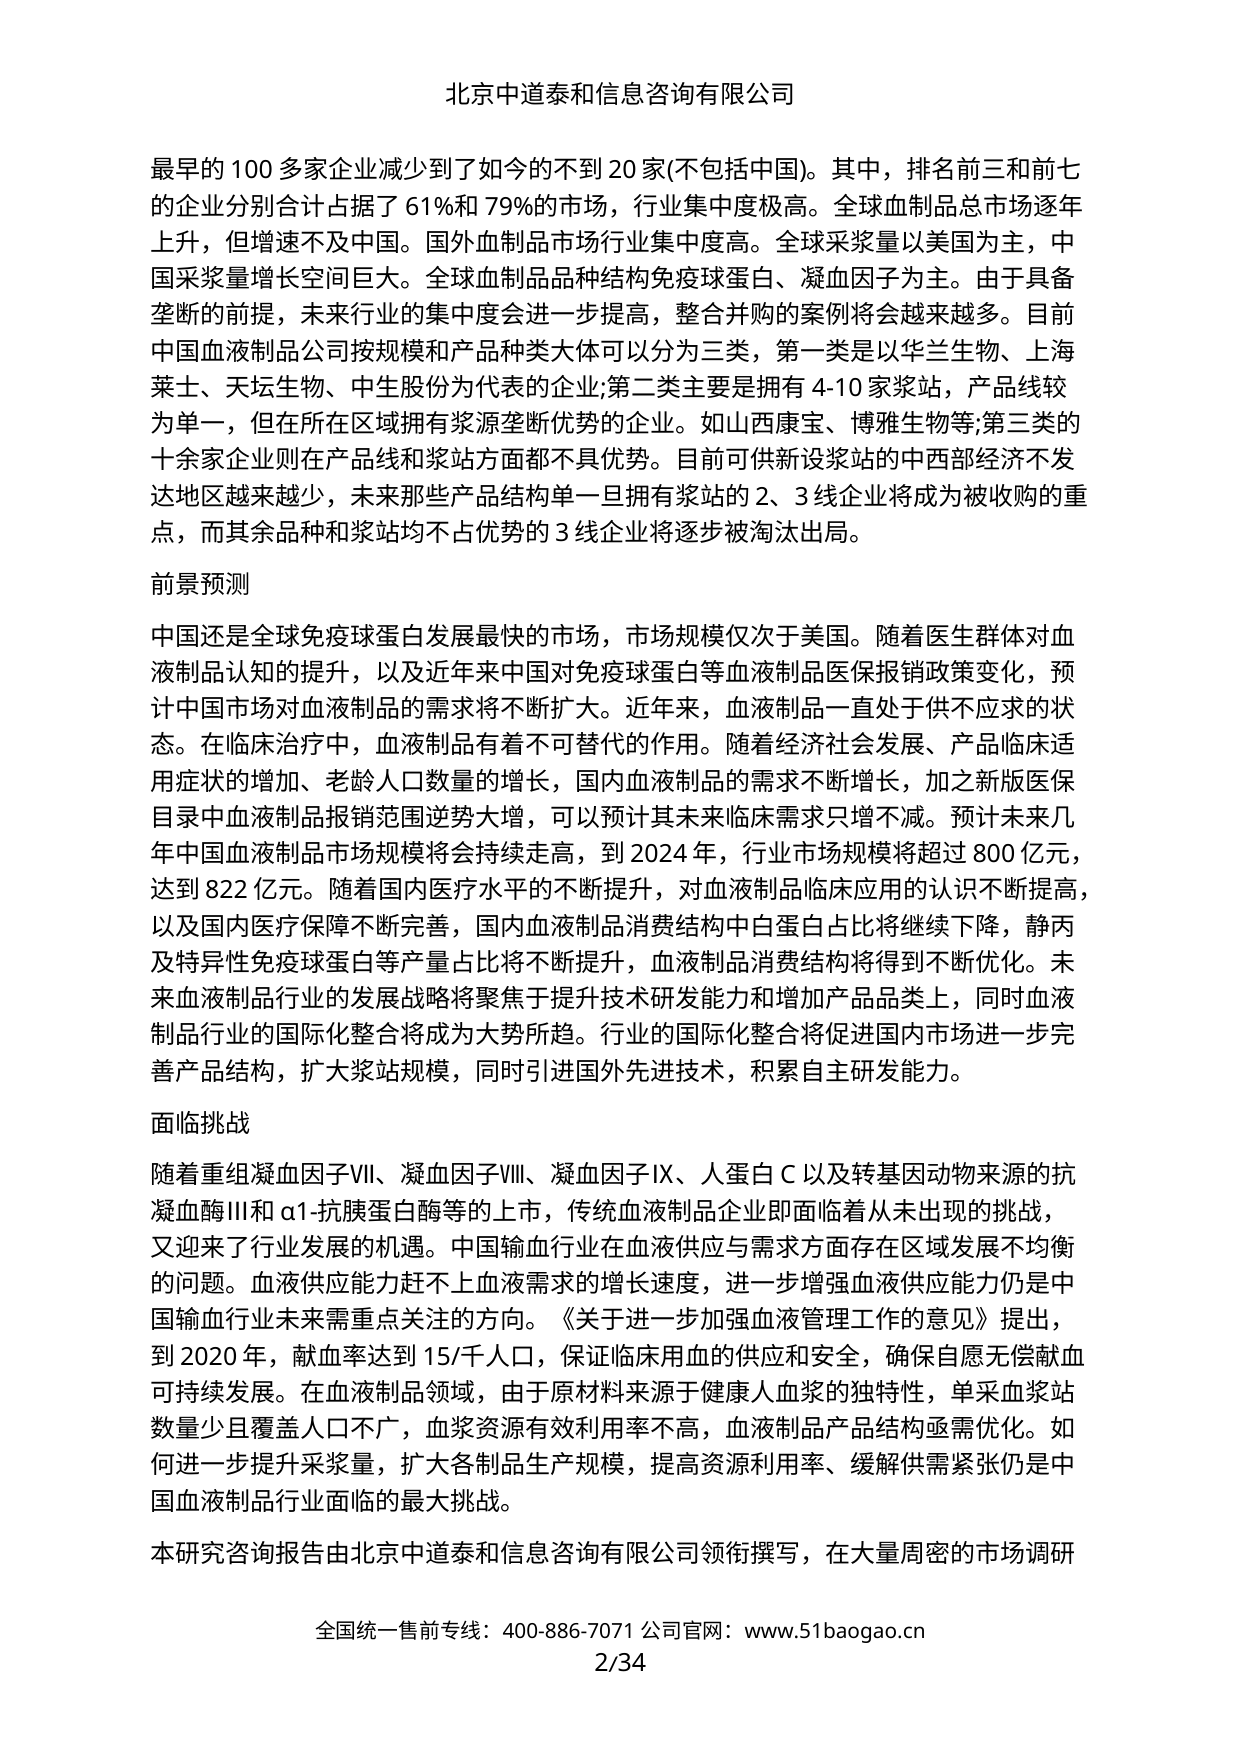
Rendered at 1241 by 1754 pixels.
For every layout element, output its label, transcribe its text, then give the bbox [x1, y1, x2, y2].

text 随着重组凝血因子Ⅶ、凝血因子Ⅷ、凝血因子Ⅸ、人蛋白C以及转基因动物来源的抗凝血酶Ⅲ和α1-抗胰蛋白酶等的上市，传统血液制品企业即面临着从未出现的挑战，又迎来了行业发展的机遇。中国输血行业在血液供应与需求方面存在区域发展不均衡的问题。血液供应能力赶不上血液需求的增长速度，进一步增强血液供应能力仍是中国输血行业未来需重点关注的方向。《关于进一步加强血液管理工作的意见》提出，到2020年，献血率达到15/千人口，保证临床用血的供应和安全，确保自愿无偿献血可持续发展。在血液制品领域，由于原材料来源于健康人血浆的独特性，单采血浆站数量少且覆盖人口不广，血浆资源有效利用率不高，血液制品产品结构亟需优化。如何进一步提升采浆量，扩大各制品生产规模，提高资源利用率、缓解供需紧张仍是中国血液制品行业面临的最大挑战。 [150, 1155, 1090, 1517]
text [150, 1533, 1090, 1569]
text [150, 150, 1090, 549]
text 面临挑战 [150, 1103, 1090, 1139]
text 中国还是全球免疫球蛋白发展最快的市场，市场规模仅次于美国。随着医生群体对血液制品认知的提升，以及近年来中国对免疫球蛋白等血液制品医保报销政策变化，预计中国市场对血液制品的需求将不断扩大。近年来，血液制品一直处于供不应求的状态。在临床治疗中，血液制品有着不可替代的作用。随着经济社会发展、产品临床适用症状的增加、老龄人口数量的增长，国内血液制品的需求不断增长，加之新版医保目录中血液制品报销范围逆势大增，可以预计其未来临床需求只增不减。预计未来几年中国血液制品市场规模将会持续走高，到2024年，行业市场规模将超过800亿元，达到822亿元。随着国内医疗水平的不断提升，对血液制品临床应用的认识不断提高，以及国内医疗保障不断完善，国内血液制品消费结构中白蛋白占比将继续下降，静丙及特异性免疫球蛋白等产量占比将不断提升，血液制品消费结构将得到不断优化。未来血液制品行业的发展战略将聚焦于提升技术研发能力和增加产品品类上，同时血液制品行业的国际化整合将成为大势所趋。行业的国际化整合将促进国内市场进一步完善产品结构，扩大浆站规模，同时引进国外先进技术，积累自主研发能力。 [150, 616, 1090, 1087]
text 前景预测 [150, 564, 1090, 601]
